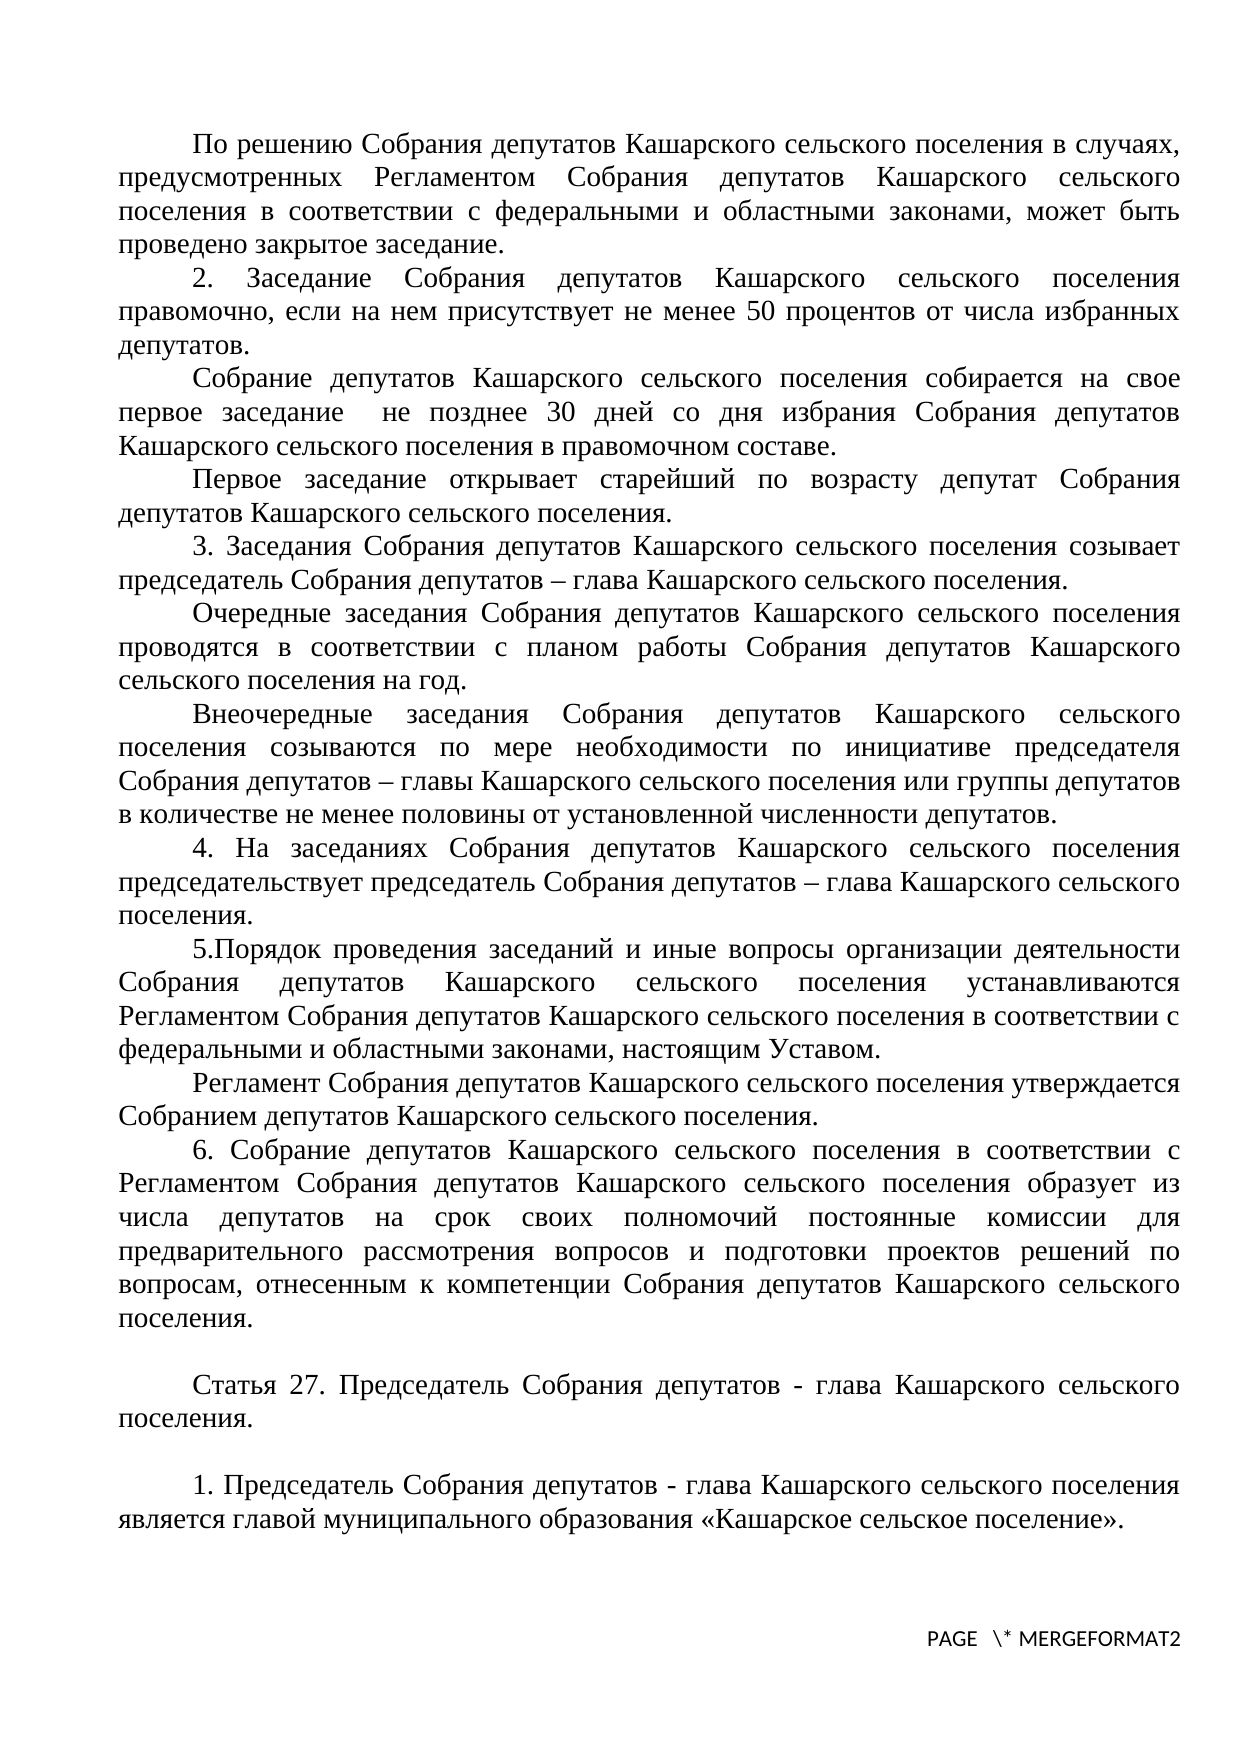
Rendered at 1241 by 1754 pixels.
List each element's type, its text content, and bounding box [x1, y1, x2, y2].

text 3. Заседания Собрания депутатов Кашарского сельского поселения созывает председатель Собрания депутатов – глава Кашарского сельского поселения. [118, 528, 1181, 595]
text Внеочередные заседания Собрания депутатов Кашарского сельского поселения созываются по мере необходимости по инициативе председателя Собрания депутатов – главы Кашарского сельского поселения или группы депутатов в количестве не менее половины от установленной численности депутатов. [118, 696, 1181, 830]
text Регламент Собрания депутатов Кашарского сельского поселения утверждается Собранием депутатов Кашарского сельского поселения. [118, 1065, 1181, 1132]
text 5.Порядок проведения заседаний и иные вопросы организации деятельности Собрания депутатов Кашарского сельского поселения устанавливаются Регламентом Собрания депутатов Кашарского сельского поселения в соответствии с федеральными и областными законами, настоящим Уставом. [118, 931, 1181, 1065]
text 6. Собрание депутатов Кашарского сельского поселения в соответствии с Регламентом Собрания депутатов Кашарского сельского поселения образует из числа депутатов на срок своих полномочий постоянные комиссии для предварительного рассмотрения вопросов и подготовки проектов решений по вопросам, отнесенным к компетенции Собрания депутатов Кашарского сельского поселения. [118, 1132, 1181, 1333]
text 4. На заседаниях Собрания депутатов Кашарского сельского поселения председательствует председатель Собрания депутатов – глава Кашарского сельского поселения. [118, 830, 1181, 931]
text Очередные заседания Собрания депутатов Кашарского сельского поселения проводятся в соответствии с планом работы Собрания депутатов Кашарского сельского поселения на год. [118, 595, 1181, 696]
text Собрание депутатов Кашарского сельского поселения собирается на свое первое заседание не позднее 30 дней со дня избрания Собрания депутатов Кашарского сельского поселения в правомочном составе. [118, 361, 1181, 461]
text По решению Собрания депутатов Кашарского сельского поселения в случаях, предусмотренных Регламентом Собрания депутатов Кашарского сельского поселения в соответствии с федеральными и областными законами, может быть проведено закрытое заседание. [118, 126, 1181, 260]
text 2. Заседание Собрания депутатов Кашарского сельского поселения правомочно, если на нем присутствует не менее 50 процентов от числа избранных депутатов. [118, 260, 1181, 361]
text 1. Председатель Собрания депутатов - глава Кашарского сельского поселения является главой муниципального образования «Кашарское сельское поселение». [118, 1467, 1181, 1534]
text Первое заседание открывает старейший по возрасту депутат Собрания депутатов Кашарского сельского поселения. [118, 461, 1181, 528]
text Статья 27. Председатель Собрания депутатов - глава Кашарского сельского поселения. [118, 1367, 1181, 1434]
